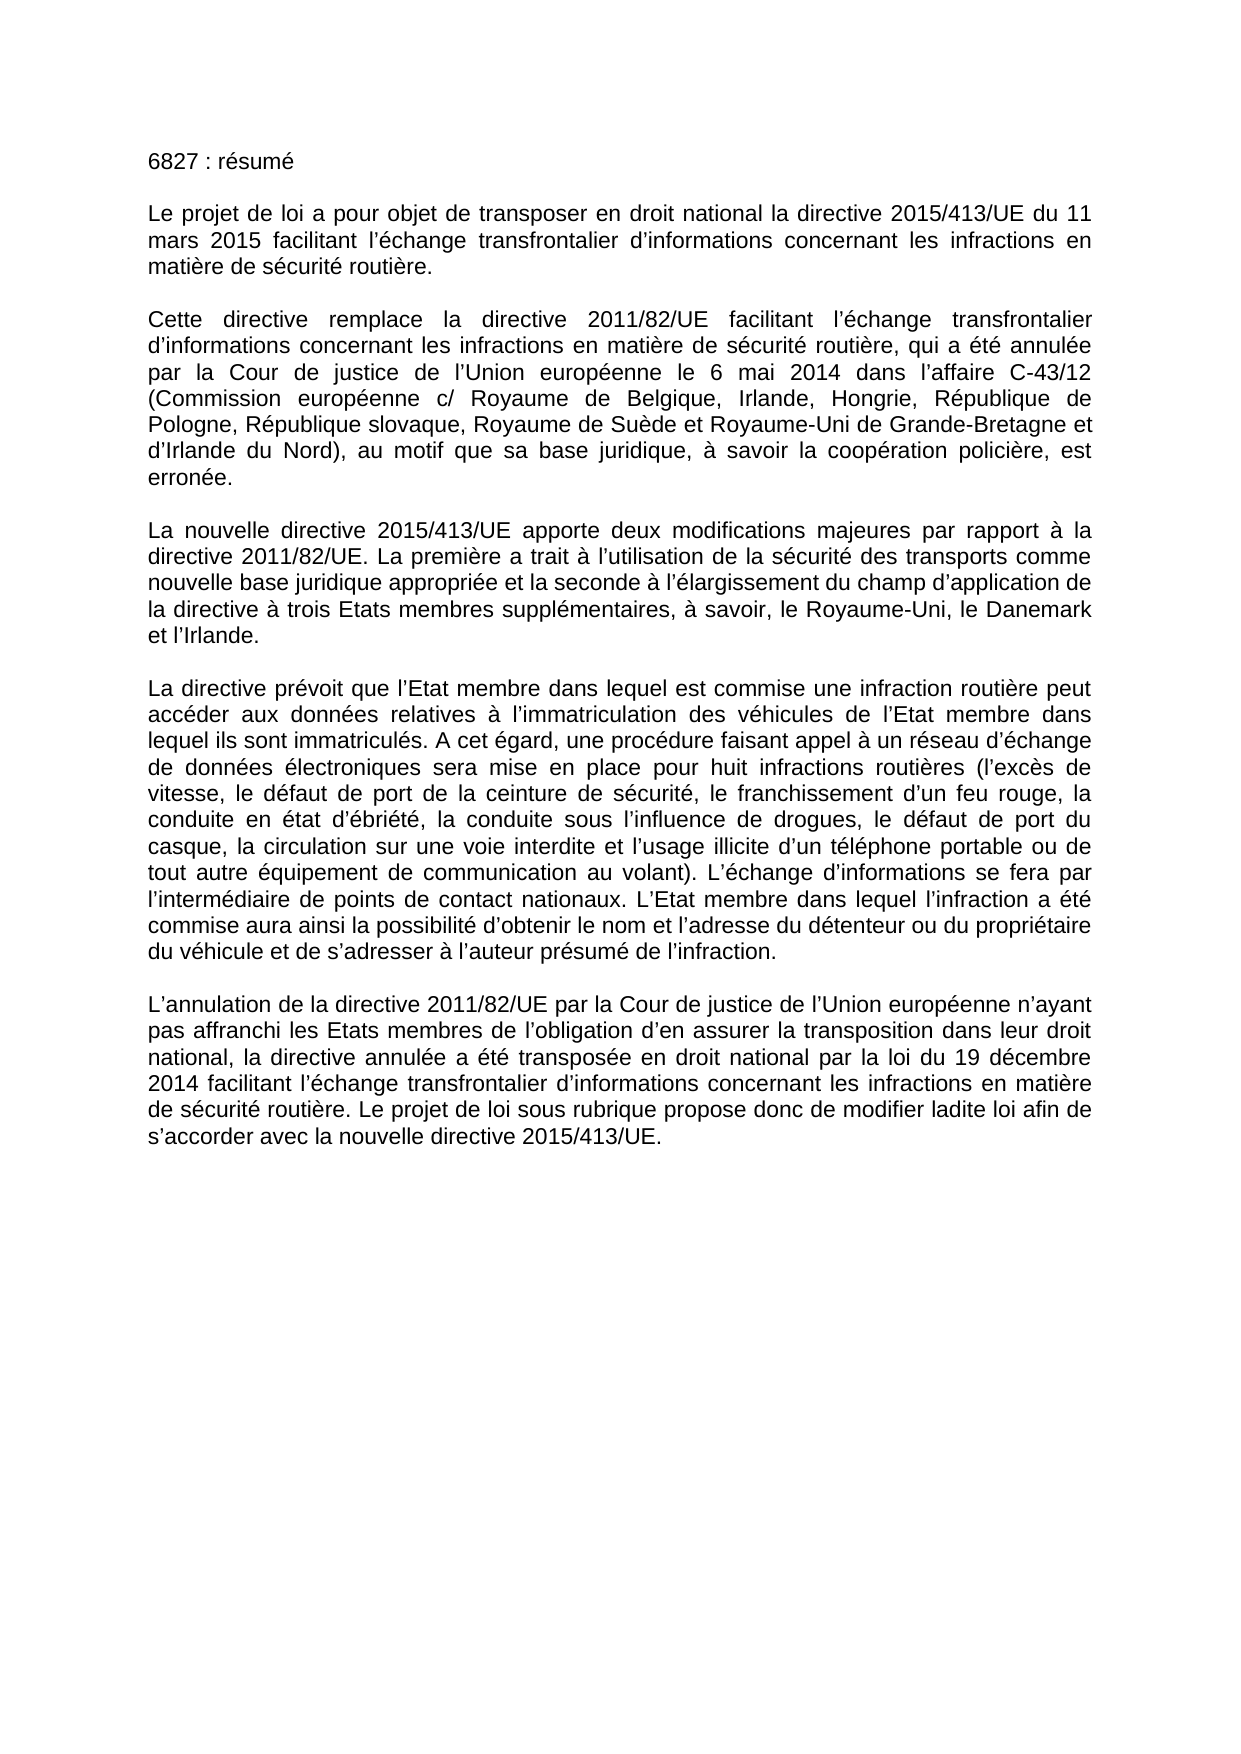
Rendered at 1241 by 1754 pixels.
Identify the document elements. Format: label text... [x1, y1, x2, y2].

text La nouvelle directive 2015/413/UE apporte deux modifications majeures par rapport à la directive 2011/82/UE. La première a trait à l’utilisation de la sécurité des transports comme nouvelle base juridique appropriée et la seconde à l’élargissement du champ d’application de la directive à trois Etats membres supplémentaires, à savoir, le Royaume-Uni, le Danemark et l’Irlande. [148, 517, 1093, 648]
text Cette directive remplace la directive 2011/82/UE facilitant l’échange transfrontalier d’informations concernant les infractions en matière de sécurité routière, qui a été annulée par la Cour de justice de l’Union européenne le 6 mai 2014 dans l’affaire C-43/12 (Commission européenne c/ Royaume de Belgique, Irlande, Hongrie, République de Pologne, République slovaque, Royaume de Suède et Royaume-Uni de Grande-Bretagne et d’Irlande du Nord), au motif que sa base juridique, à savoir la coopération policière, est erronée. [148, 306, 1093, 490]
text 6827 : résumé [148, 148, 1093, 174]
text L’annulation de la directive 2011/82/UE par la Cour de justice de l’Union européenne n’ayant pas affranchi les Etats membres de l’obligation d’en assurer la transposition dans leur droit national, la directive annulée a été transposée en droit national par la loi du 19 décembre 2014 facilitant l’échange transfrontalier d’informations concernant les infractions en matière de sécurité routière. Le projet de loi sous rubrique propose donc de modifier ladite loi afin de s’accorder avec la nouvelle directive 2015/413/UE. [148, 991, 1093, 1149]
text La directive prévoit que l’Etat membre dans lequel est commise une infraction routière peut accéder aux données relatives à l’immatriculation des véhicules de l’Etat membre dans lequel ils sont immatriculés. A cet égard, une procédure faisant appel à un réseau d’échange de données électroniques sera mise en place pour huit infractions routières (l’excès de vitesse, le défaut de port de la ceinture de sécurité, le franchissement d’un feu rouge, la conduite en état d’ébriété, la conduite sous l’influence de drogues, le défaut de port du casque, la circulation sur une voie interdite et l’usage illicite d’un téléphone portable ou de tout autre équipement de communication au volant). L’échange d’informations se fera par l’intermédiaire de points de contact nationaux. L’Etat membre dans lequel l’infraction a été commise aura ainsi la possibilité d’obtenir le nom et l’adresse du détenteur ou du propriétaire du véhicule et de s’adresser à l’auteur présumé de l’infraction. [148, 675, 1093, 964]
text Le projet de loi a pour objet de transposer en droit national la directive 2015/413/UE du 11 mars 2015 facilitant l’échange transfrontalier d’informations concernant les infractions en matière de sécurité routière. [148, 200, 1093, 279]
